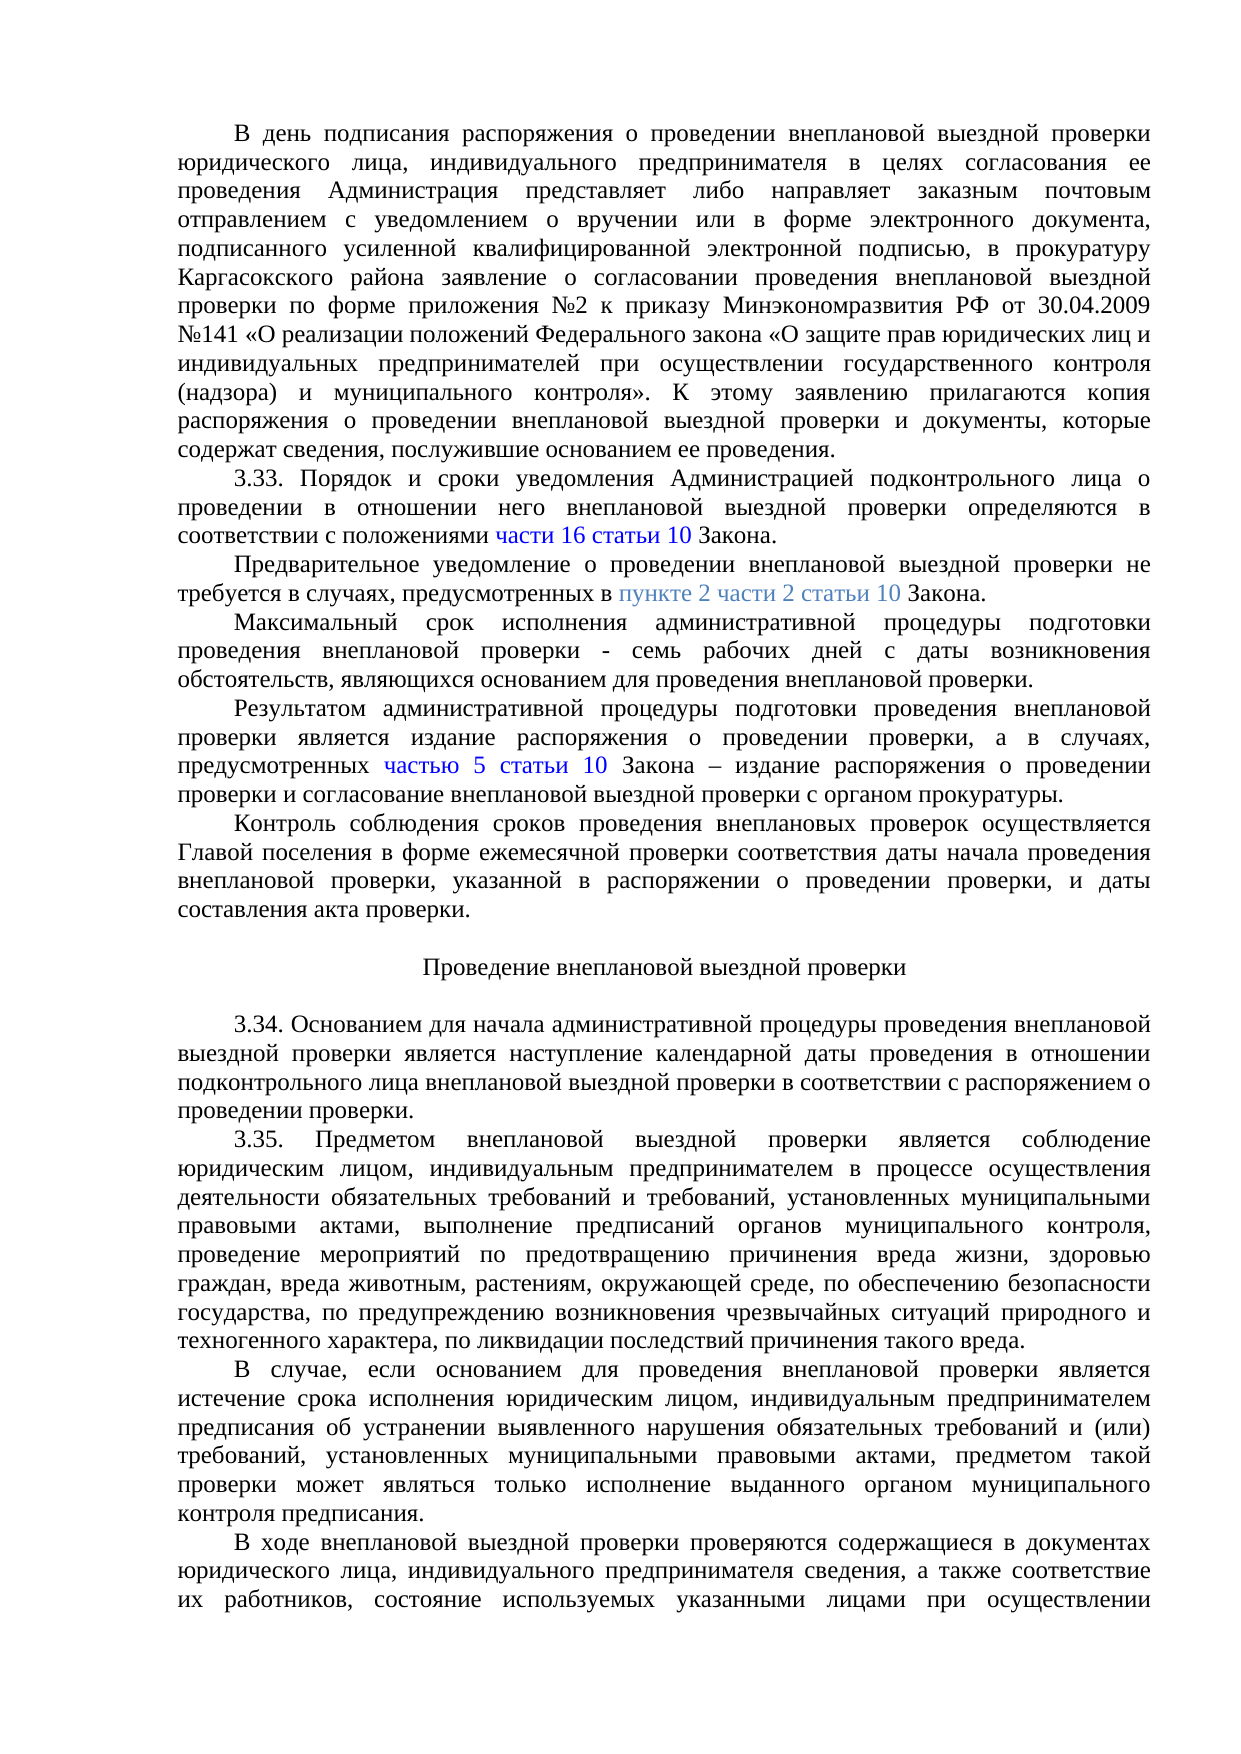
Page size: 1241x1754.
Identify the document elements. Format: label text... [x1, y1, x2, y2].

text 3.34. Основанием для начала административной процедуры проведения внеплановой выездной проверки является наступление календарной даты проведения в отношении подконтрольного лица внеплановой выездной проверки в соответствии с распоряжением о проведении проверки. [177, 1009, 1152, 1124]
text 3.35. Предметом внеплановой выездной проверки является соблюдение юридическим лицом, индивидуальным предпринимателем в процессе осуществления деятельности обязательных требований и требований, установленных муниципальными правовыми актами, выполнение предписаний органов муниципального контроля, проведение мероприятий по предотвращению причинения вреда жизни, здоровью граждан, вреда животным, растениям, окружающей среде, по обеспечению безопасности государства, по предупреждению возникновения чрезвычайных ситуаций природного и техногенного характера, по ликвидации последствий причинения такого вреда. [177, 1124, 1152, 1354]
text Проведение внеплановой выездной проверки [177, 952, 1152, 981]
text Предварительное уведомление о проведении внеплановой выездной проверки не требуется в случаях, предусмотренных в пункте 2 части 2 статьи 10 Закона. [177, 549, 1152, 607]
text Контроль соблюдения сроков проведения внеплановых проверок осуществляется Главой поселения в форме ежемесячной проверки соответствия даты начала проведения внеплановой проверки, указанной в распоряжении о проведении проверки, и даты составления акта проверки. [177, 808, 1152, 923]
text В случае, если основанием для проведения внеплановой проверки является истечение срока исполнения юридическим лицом, индивидуальным предпринимателем предписания об устранении выявленного нарушения обязательных требований и (или) требований, установленных муниципальными правовыми актами, предметом такой проверки может являться только исполнение выданного органом муниципального контроля предписания. [177, 1354, 1152, 1527]
text Максимальный срок исполнения административной процедуры подготовки проведения внеплановой проверки - семь рабочих дней с даты возникновения обстоятельств, являющихся основанием для проведения внеплановой проверки. [177, 607, 1152, 693]
text 3.33. Порядок и сроки уведомления Администрацией подконтрольного лица о проведении в отношении него внеплановой выездной проверки определяются в соответствии с положениями части 16 статьи 10 Закона. [177, 463, 1152, 549]
text Результатом административной процедуры подготовки проведения внеплановой проверки является издание распоряжения о проведении проверки, а в случаях, предусмотренных частью 5 статьи 10 Закона – издание распоряжения о проведении проверки и согласование внеплановой выездной проверки с органом прокуратуры. [177, 693, 1152, 808]
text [177, 1527, 1152, 1613]
text В день подписания распоряжения о проведении внеплановой выездной проверки юридического лица, индивидуального предпринимателя в целях согласования ее проведения Администрация представляет либо направляет заказным почтовым отправлением с уведомлением о вручении или в форме электронного документа, подписанного усиленной квалифицированной электронной подписью, в прокуратуру Каргасокского района заявление о согласовании проведения внеплановой выездной проверки по форме приложения №2 к приказу Минэкономразвития РФ от 30.04.2009 №141 «О реализации положений Федерального закона «О защите прав юридических лиц и индивидуальных предпринимателей при осуществлении государственного контроля (надзора) и муниципального контроля». К этому заявлению прилагаются копия распоряжения о проведении внеплановой выездной проверки и документы, которые содержат сведения, послужившие основанием ее проведения. [177, 118, 1152, 463]
